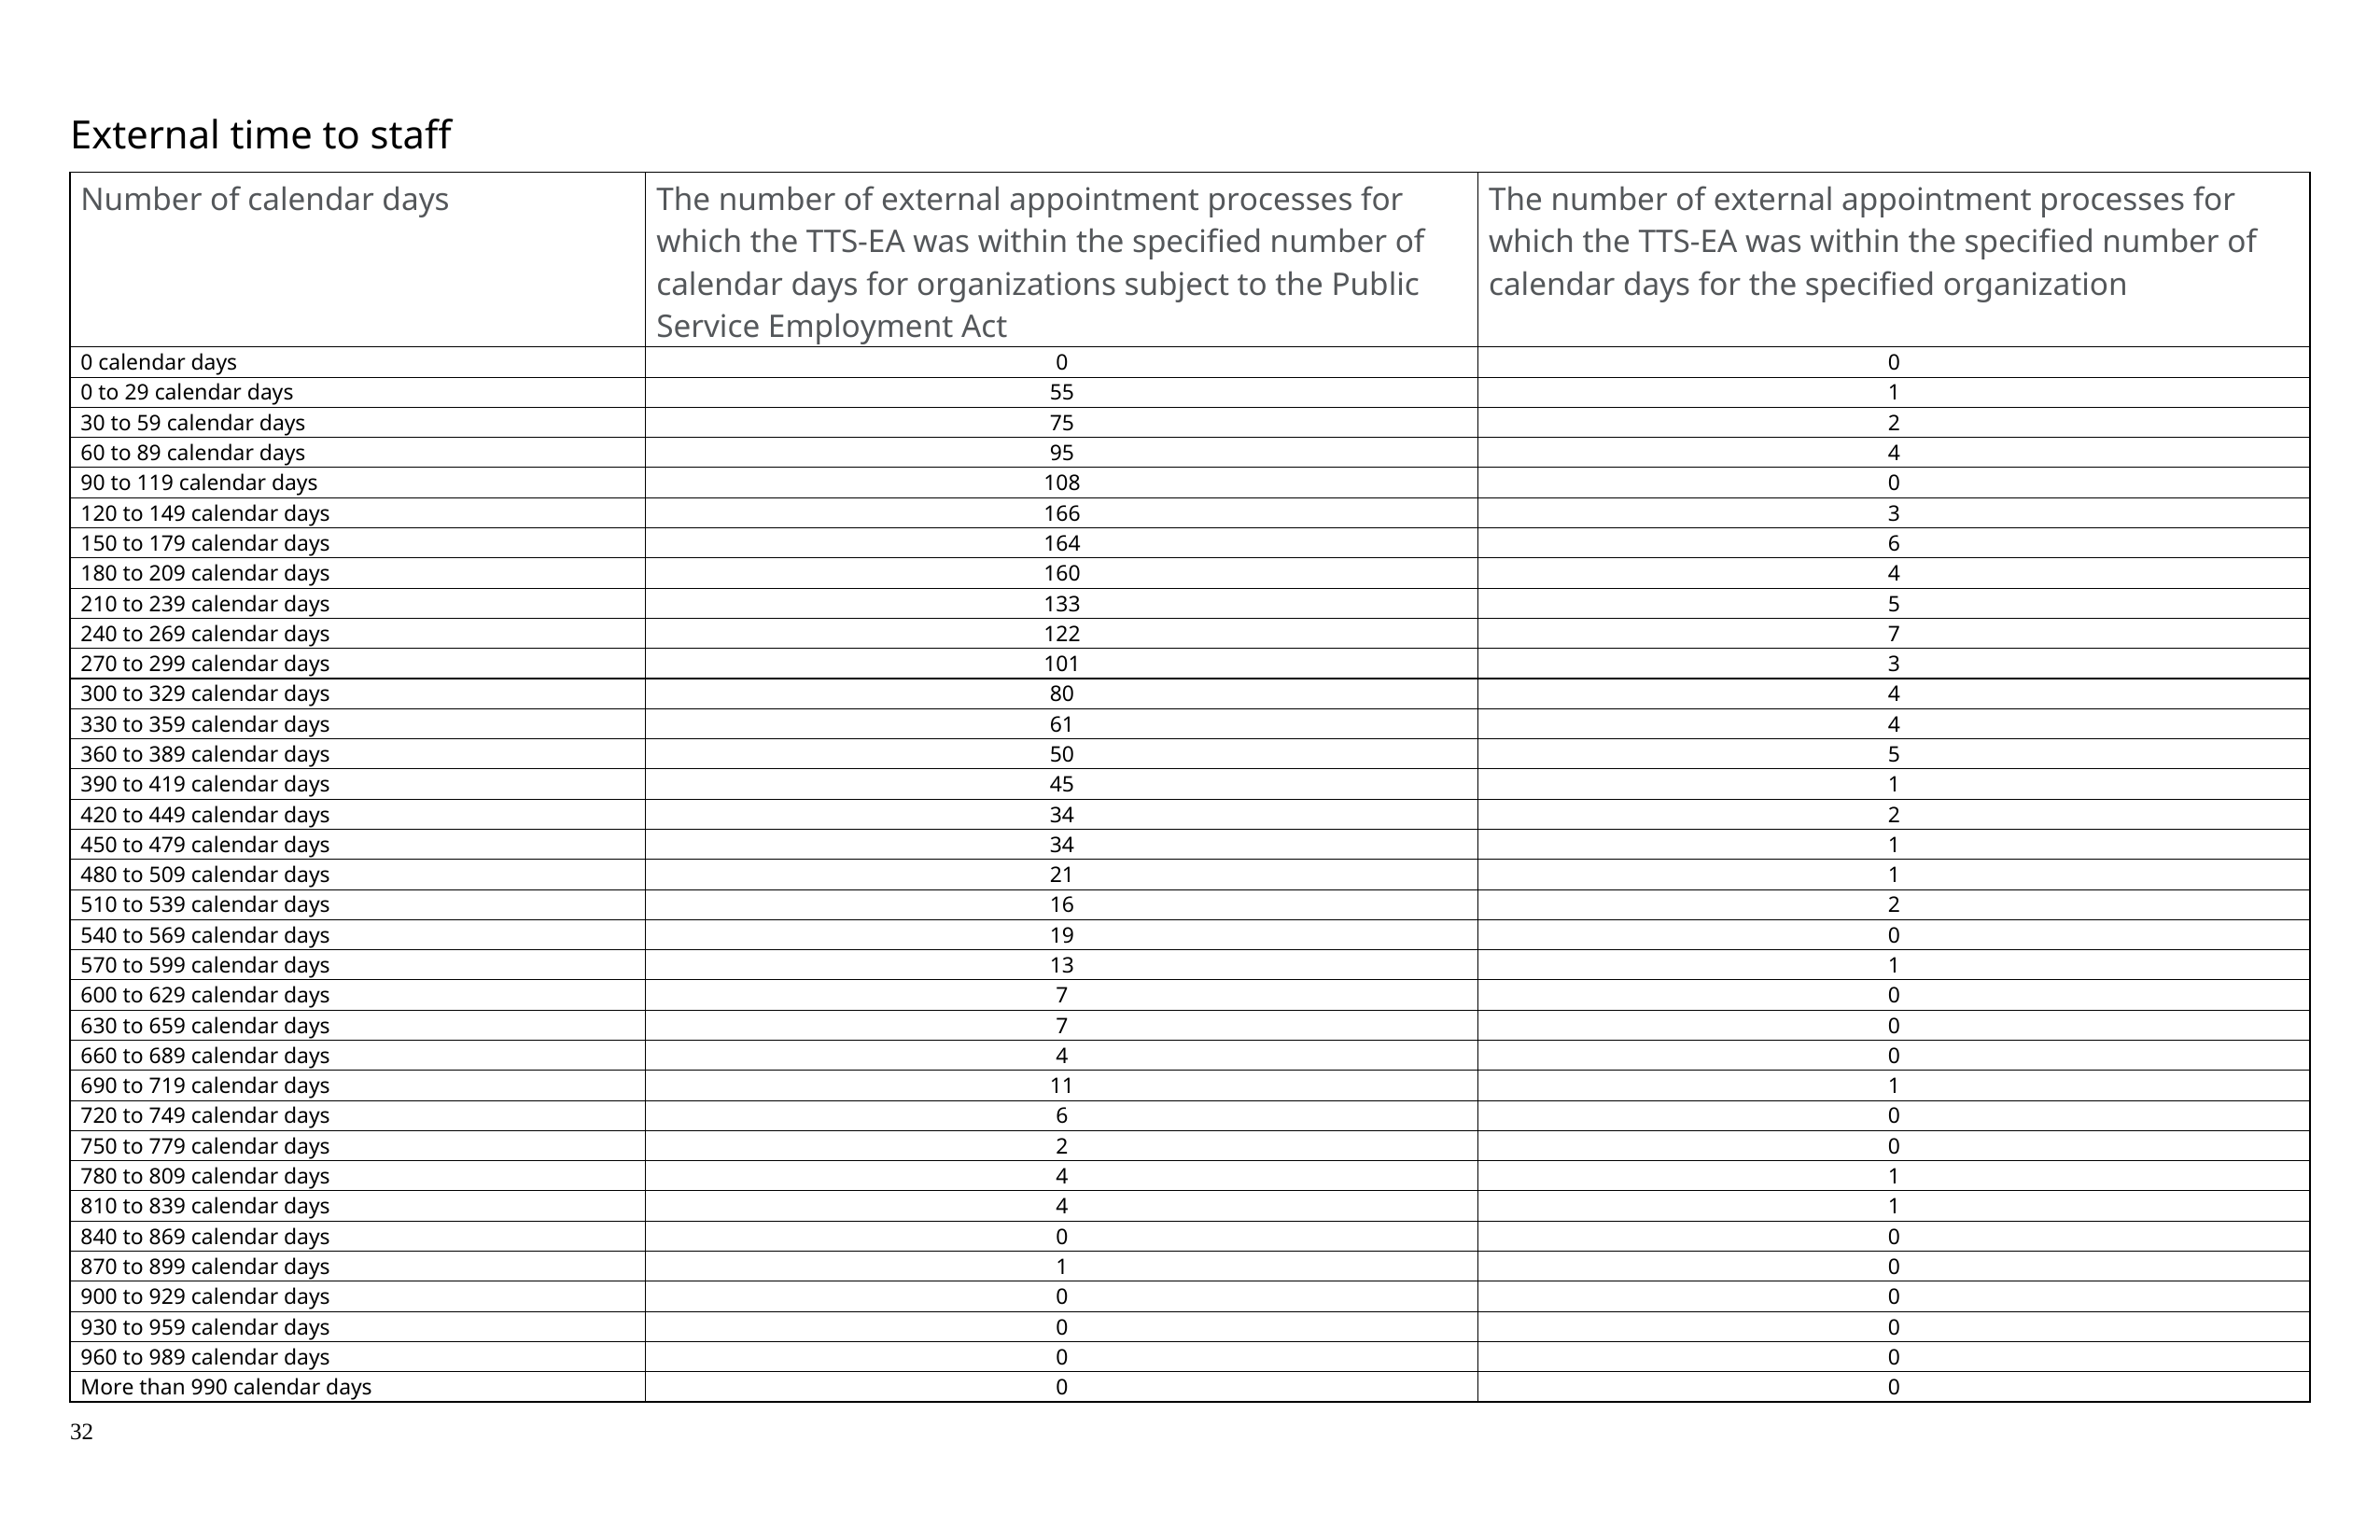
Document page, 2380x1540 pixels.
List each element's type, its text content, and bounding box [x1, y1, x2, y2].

table_cell 510 to 539 calendar days [71, 890, 645, 919]
table_cell More than 990 calendar days [71, 1372, 645, 1401]
table_cell 1 [1478, 769, 2309, 799]
table_cell 1 [1478, 1191, 2309, 1221]
table_cell 810 to 839 calendar days [71, 1191, 645, 1221]
table_cell 6 [1478, 528, 2309, 557]
table_cell 0 [1478, 1281, 2309, 1310]
table_cell 150 to 179 calendar days [71, 528, 645, 557]
table_cell 19 [646, 920, 1477, 949]
table_cell 0 [646, 1372, 1477, 1401]
table_cell 7 [646, 980, 1477, 1010]
table_cell 0 [646, 1281, 1477, 1310]
table_cell 133 [646, 589, 1477, 618]
table_cell 5 [1478, 589, 2309, 618]
table_cell 2 [1478, 408, 2309, 437]
table_cell 0 [646, 347, 1477, 376]
table_cell 600 to 629 calendar days [71, 980, 645, 1010]
table_cell 4 [1478, 558, 2309, 587]
table_cell 4 [646, 1041, 1477, 1070]
table_cell 0 [1478, 920, 2309, 949]
table_cell 360 to 389 calendar days [71, 739, 645, 768]
table_cell 2 [646, 1131, 1477, 1160]
table_cell 11 [646, 1071, 1477, 1099]
table_cell 270 to 299 calendar days [71, 649, 645, 678]
table_cell 0 [1478, 1131, 2309, 1160]
table_cell 90 to 119 calendar days [71, 468, 645, 497]
table_cell 21 [646, 860, 1477, 889]
table_cell 900 to 929 calendar days [71, 1281, 645, 1310]
table_cell 122 [646, 619, 1477, 648]
table_cell 240 to 269 calendar days [71, 619, 645, 648]
table_cell 480 to 509 calendar days [71, 860, 645, 889]
table_cell 450 to 479 calendar days [71, 830, 645, 859]
table_cell 4 [1478, 438, 2309, 467]
table_cell 0 calendar days [71, 347, 645, 376]
table_header The number of external appointment processes for which the TTS-EA was within the specified number of calendar days for the specified organization [1478, 173, 2309, 346]
table_cell 160 [646, 558, 1477, 587]
table_cell 660 to 689 calendar days [71, 1041, 645, 1070]
table_cell 3 [1478, 498, 2309, 527]
table_cell 108 [646, 468, 1477, 497]
subtitle External time to staff [70, 107, 2310, 161]
table_cell 720 to 749 calendar days [71, 1101, 645, 1130]
table_cell 0 [1478, 468, 2309, 497]
table_header Number of calendar days [71, 173, 645, 346]
table_cell 960 to 989 calendar days [71, 1342, 645, 1371]
table_cell 95 [646, 438, 1477, 467]
table_cell 7 [1478, 619, 2309, 648]
table_cell 80 [646, 679, 1477, 708]
table_cell 570 to 599 calendar days [71, 950, 645, 979]
table_cell 1 [1478, 860, 2309, 889]
table_cell 1 [1478, 950, 2309, 979]
table_cell 75 [646, 408, 1477, 437]
table_header The number of external appointment processes for which the TTS-EA was within the specified number of calendar days for organizations subject to the Public Service Employment Act [646, 173, 1477, 346]
table_cell 420 to 449 calendar days [71, 800, 645, 829]
table_cell 0 [1478, 347, 2309, 376]
table_cell 780 to 809 calendar days [71, 1161, 645, 1190]
table_cell 16 [646, 890, 1477, 919]
table_cell 4 [646, 1191, 1477, 1221]
table_cell 120 to 149 calendar days [71, 498, 645, 527]
table_cell 3 [1478, 649, 2309, 678]
table_cell 0 [1478, 1222, 2309, 1251]
table_cell 30 to 59 calendar days [71, 408, 645, 437]
table_cell 7 [646, 1011, 1477, 1040]
table_cell 55 [646, 378, 1477, 407]
table_cell 300 to 329 calendar days [71, 679, 645, 708]
table_cell 5 [1478, 739, 2309, 768]
table_cell 330 to 359 calendar days [71, 709, 645, 738]
table_cell 34 [646, 800, 1477, 829]
table_cell 0 [1478, 1011, 2309, 1040]
table_cell 2 [1478, 890, 2309, 919]
table_cell 630 to 659 calendar days [71, 1011, 645, 1040]
table_cell 1 [1478, 1161, 2309, 1190]
table_cell 0 [1478, 1101, 2309, 1130]
table_cell 13 [646, 950, 1477, 979]
table_cell 34 [646, 830, 1477, 859]
table_cell 0 [1478, 1312, 2309, 1341]
table_cell 870 to 899 calendar days [71, 1252, 645, 1281]
table_cell 2 [1478, 800, 2309, 829]
table_cell 210 to 239 calendar days [71, 589, 645, 618]
table_cell 4 [1478, 709, 2309, 738]
table_cell 6 [646, 1101, 1477, 1130]
table_cell 180 to 209 calendar days [71, 558, 645, 587]
table_cell 930 to 959 calendar days [71, 1312, 645, 1341]
table_cell 0 [1478, 1372, 2309, 1401]
table_cell 750 to 779 calendar days [71, 1131, 645, 1160]
table_cell 690 to 719 calendar days [71, 1071, 645, 1099]
table_cell 166 [646, 498, 1477, 527]
table_cell 50 [646, 739, 1477, 768]
table_cell 0 [646, 1312, 1477, 1341]
table_cell 840 to 869 calendar days [71, 1222, 645, 1251]
table_cell 4 [646, 1161, 1477, 1190]
table_cell 0 [646, 1222, 1477, 1251]
table_cell 0 [1478, 1252, 2309, 1281]
table_cell 0 [1478, 980, 2309, 1010]
table_cell 101 [646, 649, 1477, 678]
table_cell 60 to 89 calendar days [71, 438, 645, 467]
table_cell 4 [1478, 679, 2309, 708]
table_cell 61 [646, 709, 1477, 738]
table_cell 0 [1478, 1041, 2309, 1070]
table_cell 1 [1478, 1071, 2309, 1099]
table_cell 1 [1478, 378, 2309, 407]
table_cell 0 [1478, 1342, 2309, 1371]
table_cell 0 [646, 1342, 1477, 1371]
table_cell 0 to 29 calendar days [71, 378, 645, 407]
table_cell 1 [646, 1252, 1477, 1281]
table_cell 45 [646, 769, 1477, 799]
table_cell 540 to 569 calendar days [71, 920, 645, 949]
table_cell 1 [1478, 830, 2309, 859]
table_cell 164 [646, 528, 1477, 557]
table_cell 390 to 419 calendar days [71, 769, 645, 799]
